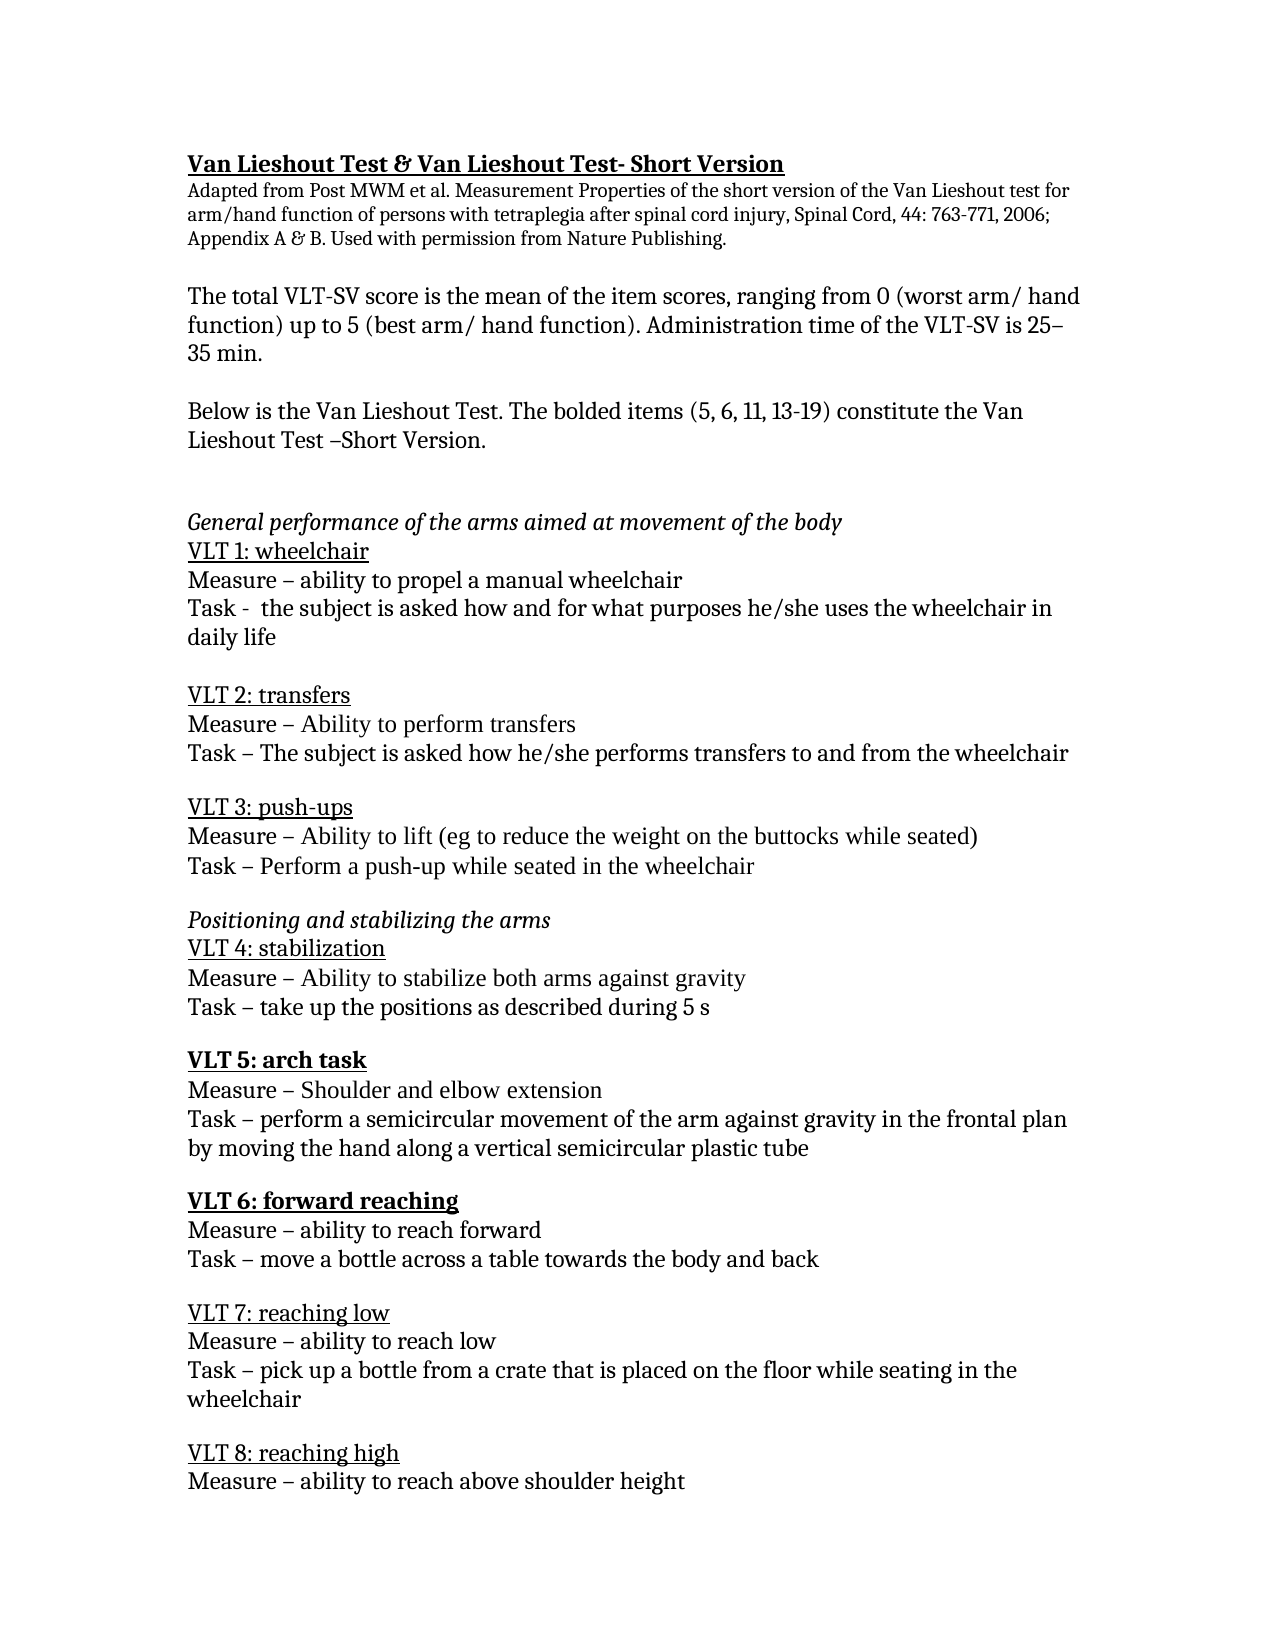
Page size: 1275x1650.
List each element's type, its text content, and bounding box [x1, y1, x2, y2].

text VLT 7: reaching low Measure – ability to reach low Task – pick up a bottle from a crate that is placed on the floor while seating in the wheelchair [187, 1298, 1087, 1413]
text The total VLT-SV score is the mean of the item scores, ranging from 0 (worst arm/ hand function) up to 5 (best arm/ hand function). Administration time of the VLT-SV is 25–35 min. Below is the Van Lieshout Test. The bolded items (5, 6, 11, 13-19) constitute the Van Lieshout Test –Short Version. [187, 251, 1087, 454]
text Van Lieshout Test & Van Lieshout Test- Short Version [187, 150, 1087, 179]
text General performance of the arms aimed at movement of the body [187, 479, 1087, 537]
text Measure – ability to propel a manual wheelchair [187, 566, 1087, 594]
text VLT 2: transfers [187, 681, 1087, 709]
text Adapted from Post MWM et al. Measurement Properties of the short version of the Van Lieshout test for arm/hand function of persons with tetraplegia after spinal cord injury, Spinal Cord, 44: 763-771, 2006; Appendix A & B. Used with permission from Nature Publishing. [187, 179, 1087, 251]
text VLT 3: push-ups Measure – Ability to lift (eg to reduce the weight on the buttocks while seated) Task – Perform a push-up while seated in the wheelchair [187, 793, 1087, 881]
text Task - the subject is asked how and for what purposes he/she uses the wheelchair in daily life [187, 594, 1087, 652]
text VLT 5: arch task Measure – Shoulder and elbow extension Task – perform a semicircular movement of the arm against gravity in the frontal plan by moving the hand along a vertical semicircular plastic tube [187, 1046, 1087, 1162]
text Positioning and stabilizing the arms VLT 4: stabilization Measure – Ability to stabilize both arms against gravity Task – take up the positions as described during 5 s [187, 906, 1087, 1021]
text VLT 6: forward reaching Measure – ability to reach forward Task – move a bottle across a table towards the body and back [187, 1187, 1087, 1273]
text Measure – Ability to perform transfers Task – The subject is asked how he/she performs transfers to and from the wheelchair [187, 709, 1087, 768]
text VLT 1: wheelchair [187, 537, 1087, 566]
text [187, 1438, 1087, 1496]
